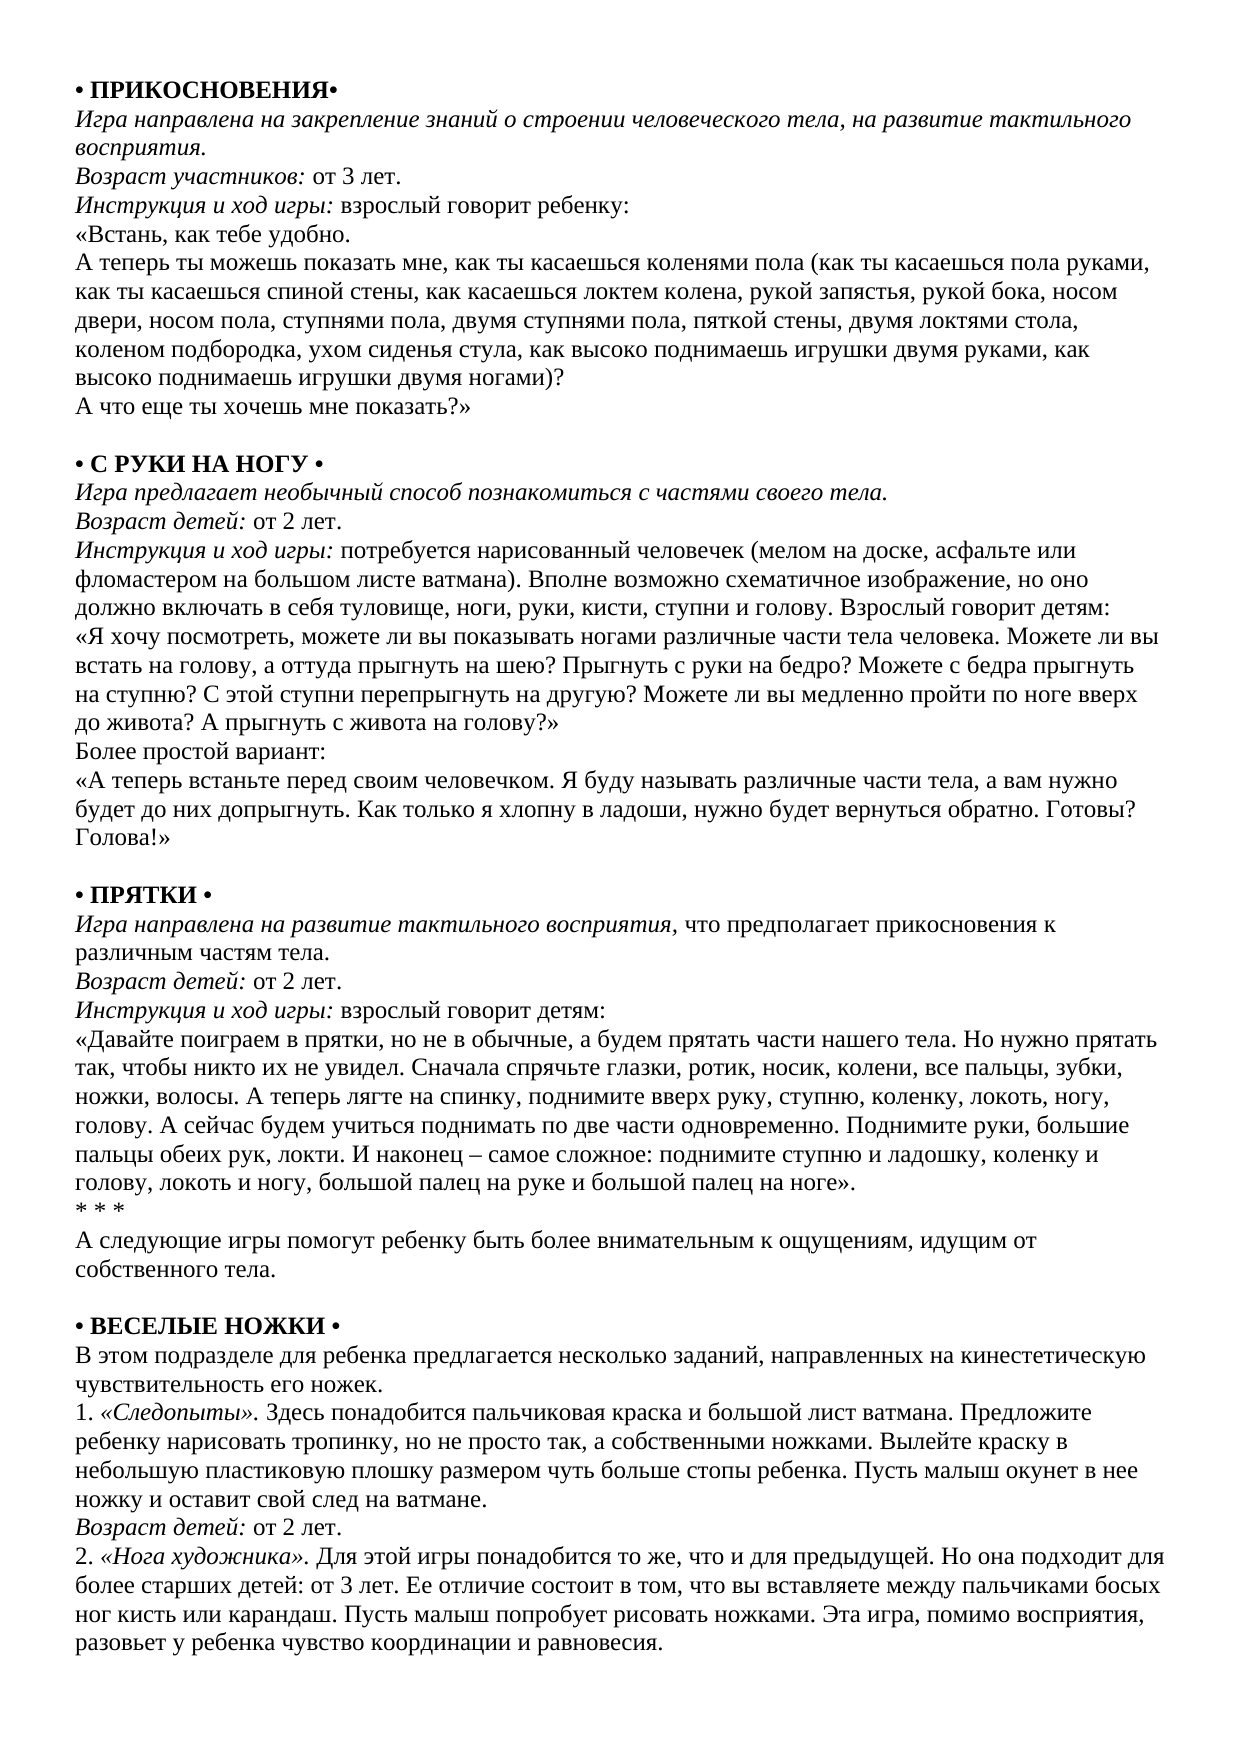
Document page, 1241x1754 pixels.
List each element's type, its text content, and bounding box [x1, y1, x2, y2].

text Инструкция и ход игры: потребуется нарисованный человечек (мелом на доске, асфальте или фломастером на большом листе ватмана). Вполне возможно схематичное изображение, но оно должно включать в себя туловище, ноги, руки, кисти, ступни и голову. Взрослый говорит детям: [75, 535, 1165, 621]
text Инструкция и ход игры: взрослый говорит детям: [75, 995, 1165, 1024]
text Игра направлена на закрепление знаний о строении человеческого тела, на развитие тактильного восприятия. [75, 104, 1165, 161]
text • С РУКИ НА НОГУ • [75, 449, 1165, 477]
text Возраст детей: от 2 лет. [75, 506, 1165, 535]
text В этом подразделе для ребенка предлагается несколько заданий, направленных на кинестетическую чувствительность его ножек. [75, 1340, 1165, 1397]
text • ПРЯТКИ • [75, 880, 1165, 909]
text А теперь ты можешь показать мне, как ты касаешься коленями пола (как ты касаешься пола руками, как ты касаешься спиной стены, как касаешься локтем колена, рукой запястья, рукой бока, носом двери, носом пола, ступнями пола, двумя ступнями пола, пяткой стены, двумя локтями стола, коленом подбородка, ухом сиденья стула, как высоко поднимаешь игрушки двумя руками, как высоко поднимаешь игрушки двумя ногами)? [75, 247, 1165, 391]
text Возраст детей: от 2 лет. [75, 966, 1165, 995]
text Возраст участников: от 3 лет. [75, 161, 1165, 190]
text 1. «Следопыты». Здесь понадобится пальчиковая краска и большой лист ватмана. Предложите ребенку нарисовать тропинку, но не просто так, а собственными ножками. Вылейте краску в небольшую пластиковую плошку размером чуть больше стопы ребенка. Пусть малыш окунет в нее ножку и оставит свой след на ватмане. [75, 1397, 1165, 1512]
text А следующие игры помогут ребенку быть более внимательным к ощущениям, идущим от собственного тела. [75, 1225, 1165, 1282]
text «Я хочу посмотреть, можете ли вы показывать ногами различные части тела человека. Можете ли вы встать на голову, а оттуда прыгнуть на шею? Прыгнуть с руки на бедро? Можете с бедра прыгнуть на ступню? С этой ступни перепрыгнуть на другую? Можете ли вы медленно пройти по ноге вверх до живота? А прыгнуть с живота на голову?» [75, 621, 1165, 736]
text Инструкция и ход игры: взрослый говорит ребенку: [75, 190, 1165, 219]
text Игра предлагает необычный способ познакомиться с частями своего тела. [75, 477, 1165, 506]
text Более простой вариант: [75, 736, 1165, 765]
text * * * [75, 1196, 1165, 1225]
text • ПРИКОСНОВЕНИЯ• [75, 75, 1165, 104]
text «Встань, как тебе удобно. [75, 219, 1165, 247]
text Возраст детей: от 2 лет. [75, 1512, 1165, 1541]
text А что еще ты хочешь мне показать?» [75, 391, 1165, 420]
text «А теперь встаньте перед своим человечком. Я буду называть различные части тела, а вам нужно будет до них допрыгнуть. Как только я хлопну в ладоши, нужно будет вернуться обратно. Готовы? Голова!» [75, 765, 1165, 851]
text Игра направлена на развитие тактильного восприятия, что предполагает прикосновения к различным частям тела. [75, 909, 1165, 966]
text 2. «Нога художника». Для этой игры понадобится то же, что и для предыдущей. Но она подходит для более старших детей: от 3 лет. Ее отличие состоит в том, что вы вставляете между пальчиками босых ног кисть или карандаш. Пусть малыш попробует рисовать ножками. Эта игра, помимо восприятия, разовьет у ребенка чувство координации и равновесия. [75, 1541, 1165, 1656]
text «Давайте поиграем в прятки, но не в обычные, а будем прятать части нашего тела. Но нужно прятать так, чтобы никто их не увидел. Сначала спрячьте глазки, ротик, носик, колени, все пальцы, зубки, ножки, волосы. А теперь лягте на спинку, поднимите вверх руку, ступню, коленку, локоть, ногу, голову. А сейчас будем учиться поднимать по две части одновременно. Поднимите руки, большие пальцы обеих рук, локти. И наконец – самое сложное: поднимите ступню и ладошку, коленку и голову, локоть и ногу, большой палец на руке и большой палец на ноге». [75, 1024, 1165, 1196]
text • ВЕСЕЛЫЕ НОЖКИ • [75, 1311, 1165, 1340]
